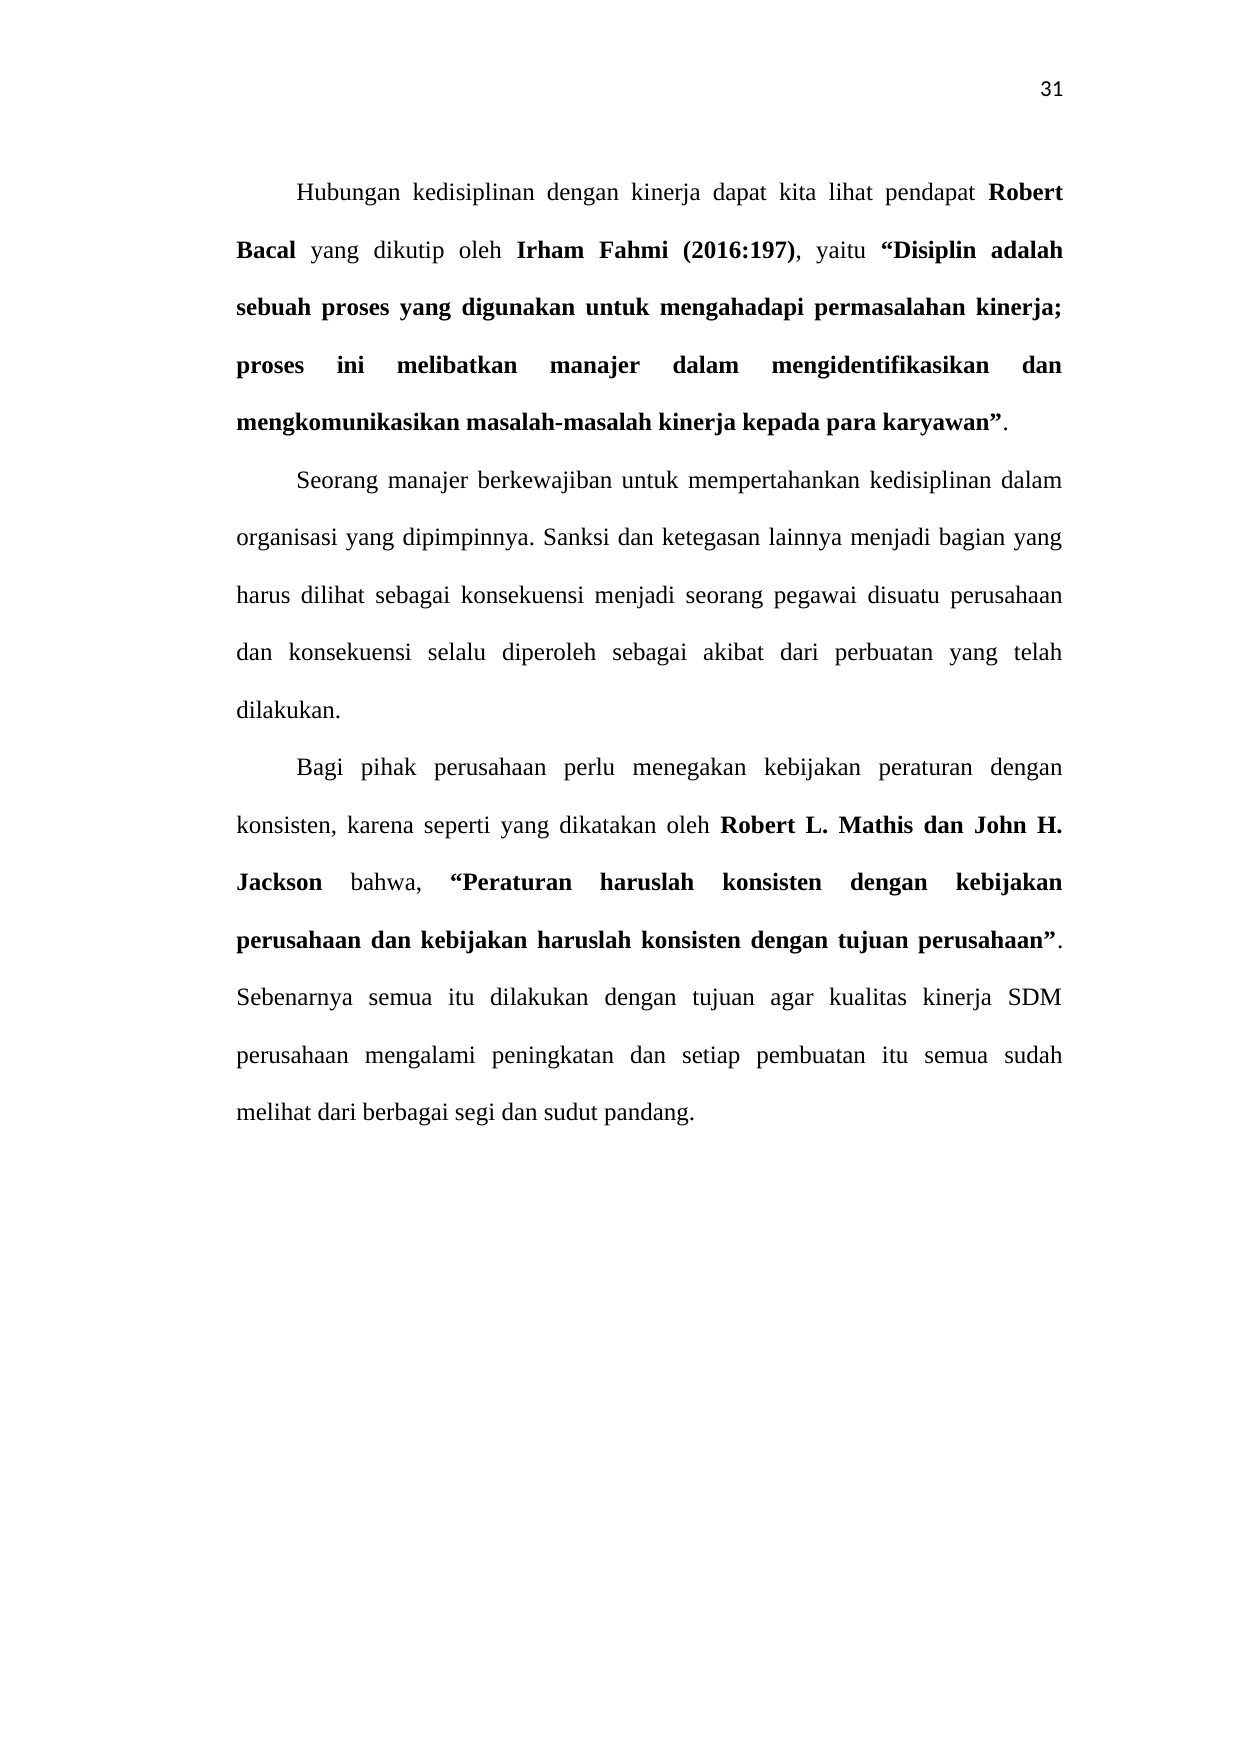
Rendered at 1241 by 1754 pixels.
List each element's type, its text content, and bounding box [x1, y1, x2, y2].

text Hubungan kedisiplinan dengan kinerja dapat kita lihat pendapat Robert Bacal yang dikutip oleh Irham Fahmi (2016:197), yaitu “Disiplin adalah sebuah proses yang digunakan untuk mengahadapi permasalahan kinerja; proses ini melibatkan manajer dalam mengidentifikasikan dan mengkomunikasikan masalah-masalah kinerja kepada para karyawan”. [236, 177, 1063, 436]
text Seorang manajer berkewajiban untuk mempertahankan kedisiplinan dalam organisasi yang dipimpinnya. Sanksi dan ketegasan lainnya menjadi bagian yang harus dilihat sebagai konsekuensi menjadi seorang pegawai disuatu perusahaan dan konsekuensi selalu diperoleh sebagai akibat dari perbuatan yang telah dilakukan. [236, 465, 1063, 723]
text Bagi pihak perusahaan perlu menegakan kebijakan peraturan dengan konsisten, karena seperti yang dikatakan oleh Robert L. Mathis dan John H. Jackson bahwa, “Peraturan haruslah konsisten dengan kebijakan perusahaan dan kebijakan haruslah konsisten dengan tujuan perusahaan”. Sebenarnya semua itu dilakukan dengan tujuan agar kualitas kinerja SDM perusahaan mengalami peningkatan dan setiap pembuatan itu semua sudah melihat dari berbagai segi dan sudut pandang. [236, 752, 1063, 1126]
